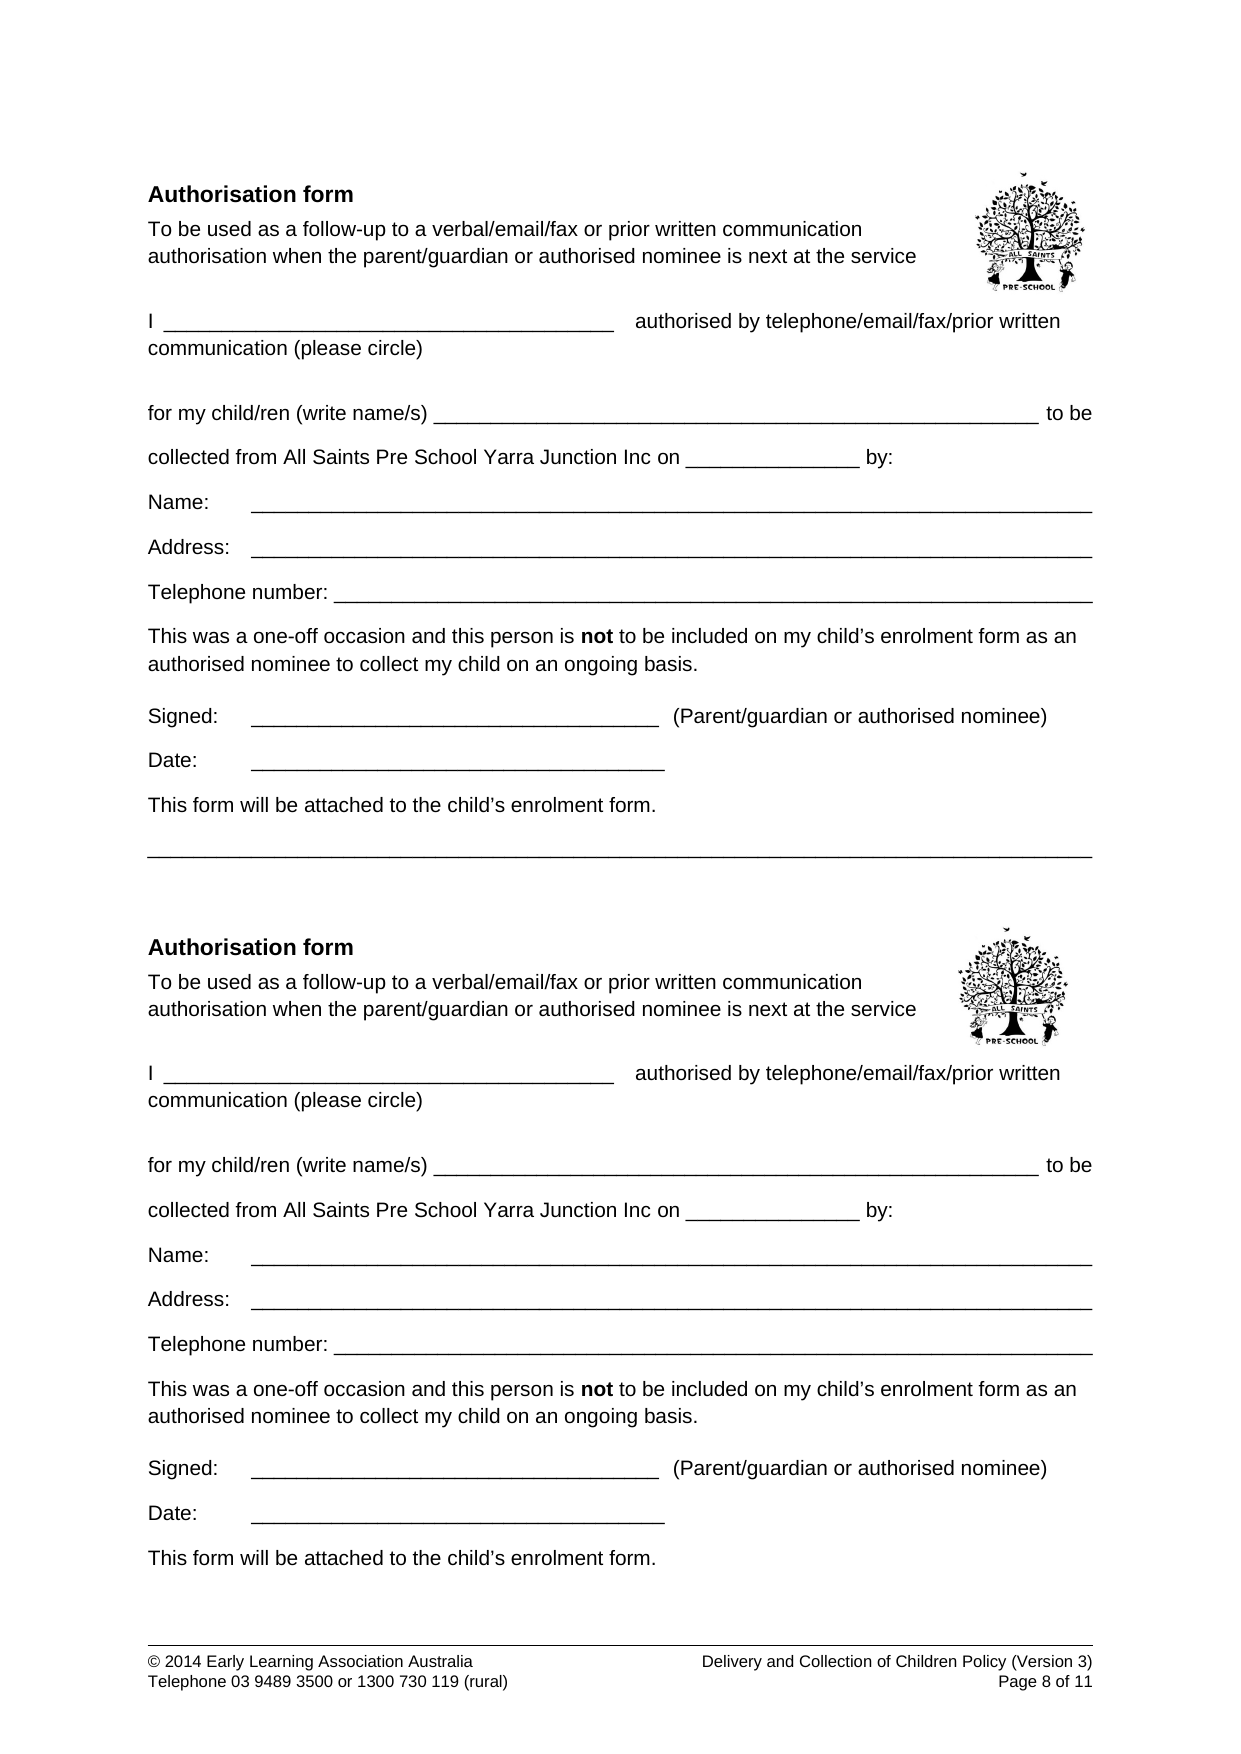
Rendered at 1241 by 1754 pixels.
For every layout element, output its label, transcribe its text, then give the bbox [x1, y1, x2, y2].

text Telephone number: [148, 1329, 1092, 1356]
subtitle Authorisation form [148, 934, 1092, 960]
picture [974, 171, 1093, 296]
text This form will be attached to the child’s enrolment form. [148, 790, 1092, 817]
text To be used as a follow-up to a verbal/email/fax or prior written communication authorisation when the parent/guardian or authorised nominee is next at the service [148, 966, 1092, 1021]
text for my child/ren (write name/s) to be [148, 397, 1092, 424]
text I authorised by telephone/email/fax/prior written communication (please circle) [148, 1058, 1092, 1112]
text Telephone number: [148, 576, 1092, 603]
text collected from on _______________ by: [148, 442, 1092, 469]
text Address: [148, 1284, 1092, 1311]
text Name: [148, 1239, 1092, 1266]
picture [957, 1021, 1076, 1050]
text This was a one-off occasion and this person is not to be included on my child’s enrolment form as an authorised nominee to collect my child on an ongoing basis. [148, 621, 1092, 675]
text I authorised by telephone/email/fax/prior written communication (please circle) [148, 306, 1092, 360]
text This form will be attached to the child’s enrolment form. [148, 1542, 1092, 1569]
text Date: [148, 1498, 1092, 1525]
text for my child/ren (write name/s) to be [148, 1150, 1092, 1177]
text This was a one-off occasion and this person is not to be included on my child’s enrolment form as an authorised nominee to collect my child on an ongoing basis. [148, 1374, 1092, 1428]
text Signed: (Parent/guardian or authorised nominee) [148, 1453, 1092, 1480]
text To be used as a follow-up to a verbal/email/fax or prior written communication authorisation when the parent/guardian or authorised nominee is next at the service [148, 214, 1092, 268]
text Date: [148, 745, 1092, 772]
picture [957, 926, 1076, 934]
text collected from on _______________ by: [148, 1194, 1092, 1222]
text Signed: (Parent/guardian or authorised nominee) [148, 700, 1092, 727]
picture [957, 960, 1076, 966]
subtitle Authorisation form [148, 181, 1092, 208]
text Address: [148, 532, 1092, 559]
text Name: [148, 487, 1092, 514]
